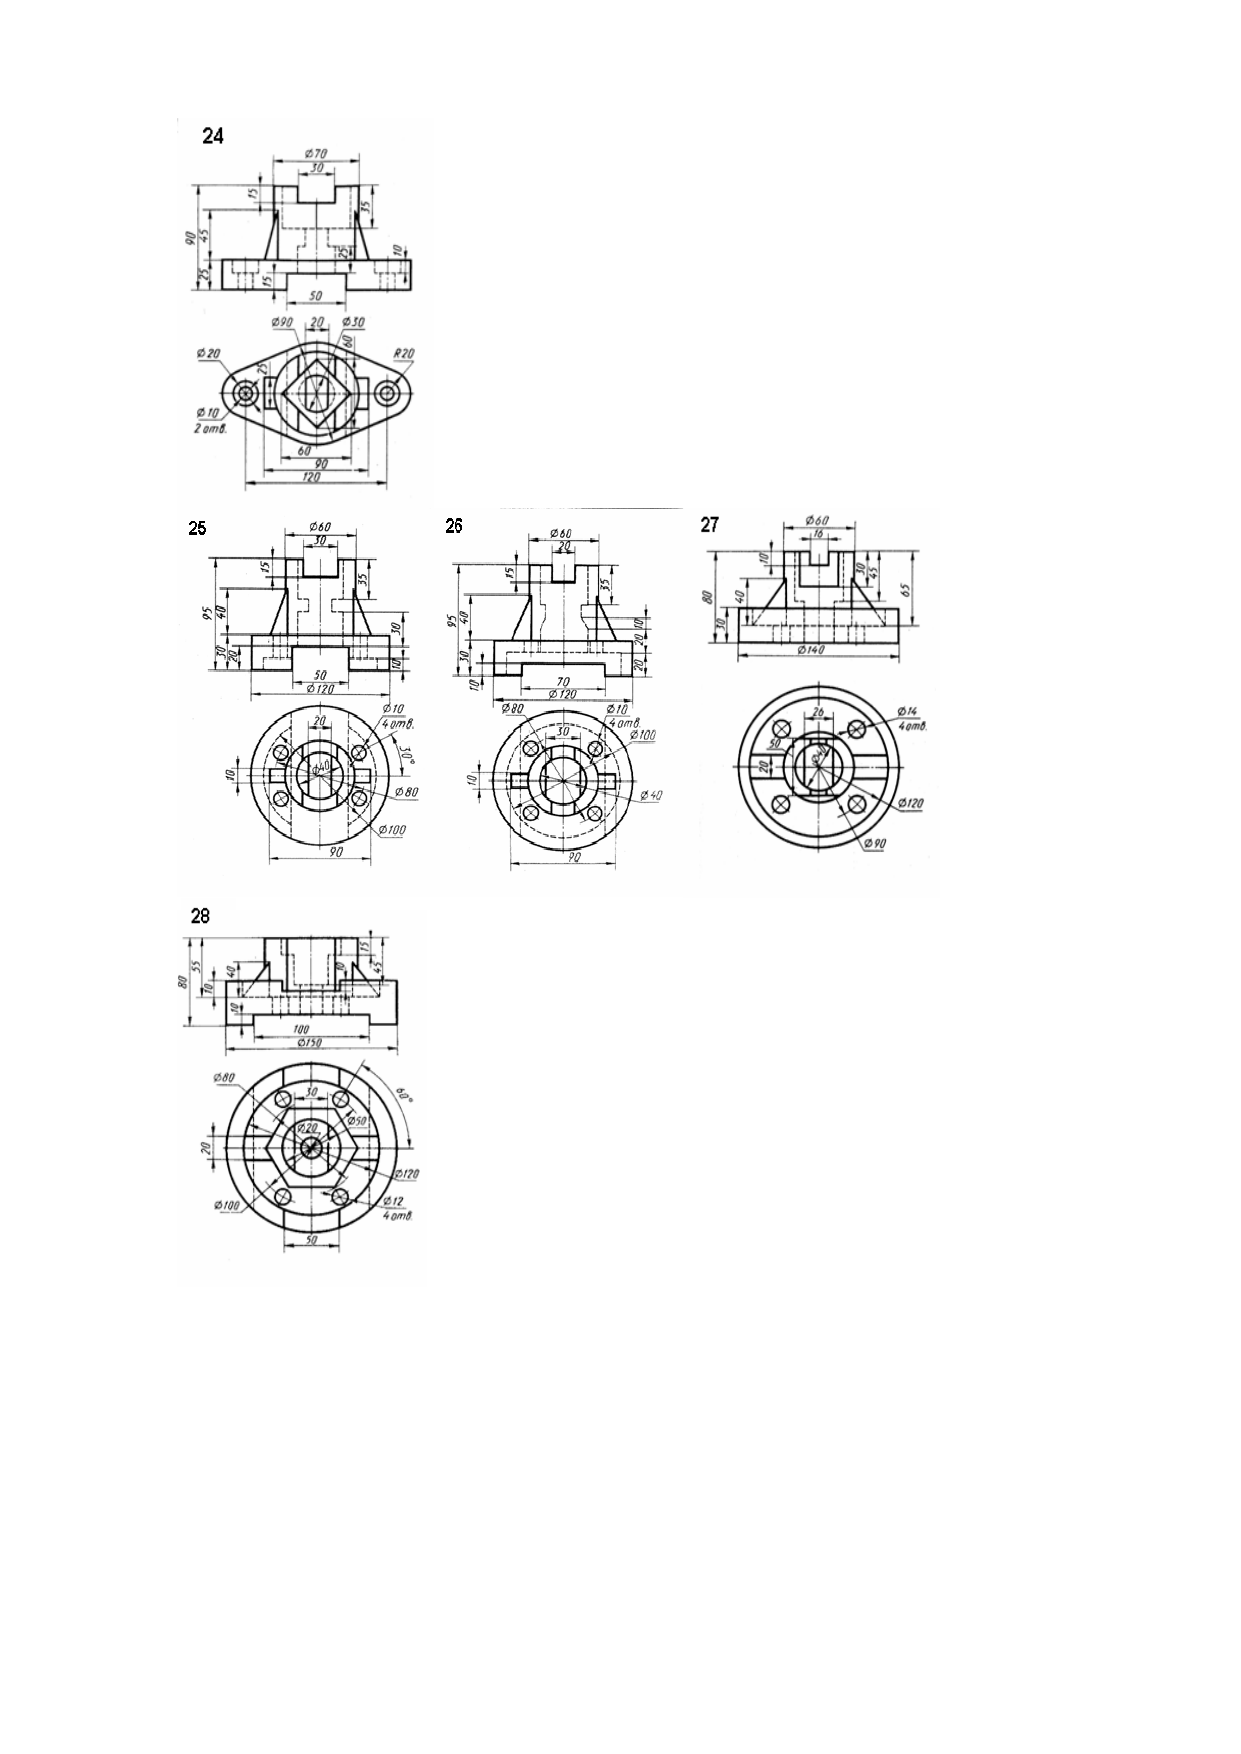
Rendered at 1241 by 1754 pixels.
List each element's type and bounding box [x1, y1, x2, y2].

picture [177, 118, 941, 1288]
